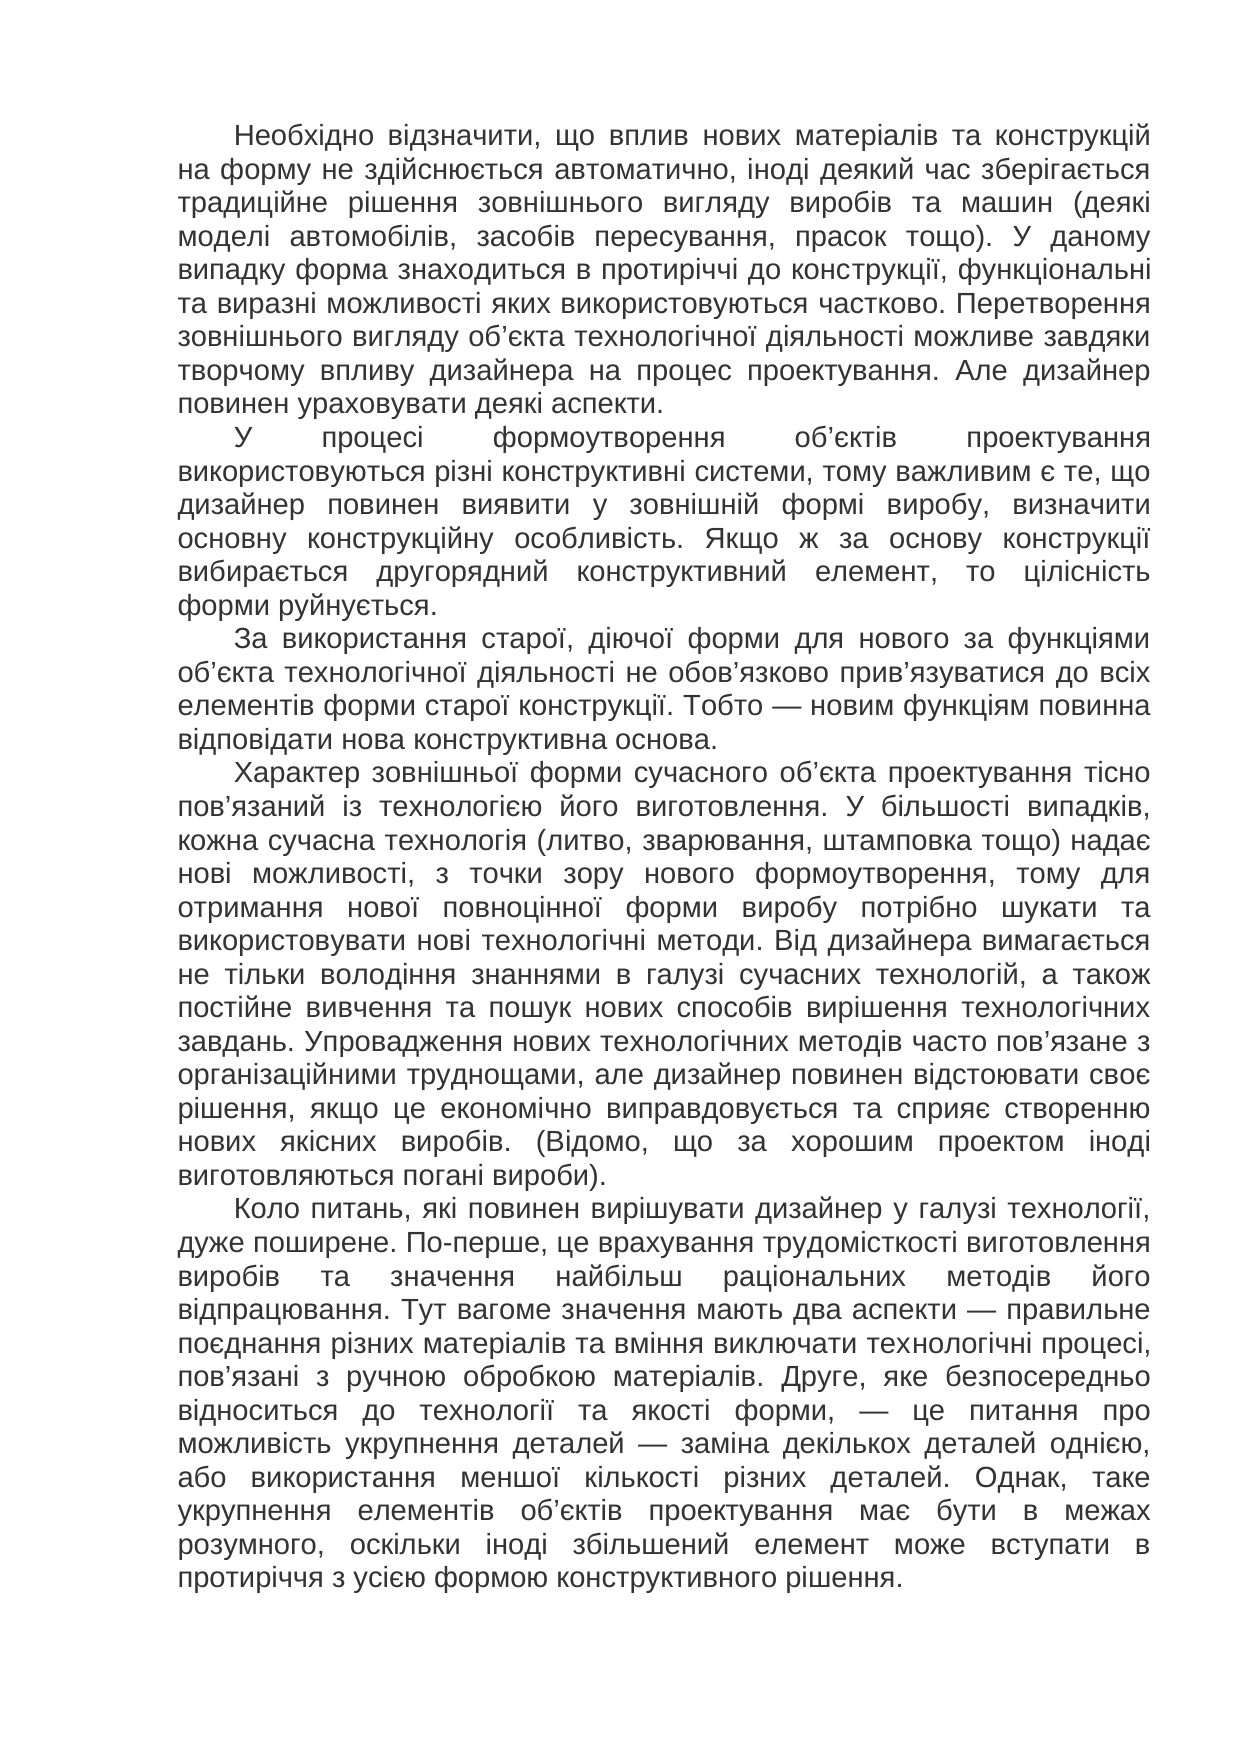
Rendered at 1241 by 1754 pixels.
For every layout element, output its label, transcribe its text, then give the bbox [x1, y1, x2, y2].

text Необхідно відзначити, що вплив нових матеріалів та конструкцій на форму не здійснюється автоматично, іноді деякий час зберігається традиційне рішення зовнішнього вигляду виробів та машин (деякі моделі автомобілів, засобів пересування, прасок тощо). У даному випадку форма знаходиться в протиріччі до конструкції, функціональні та виразні можливості яких використовуються частково. Перетворення зовнішнього вигляду об’єкта технологічної діяльності можливе завдяки творчому впливу дизайнера на процес проектування. Але дизайнер повинен ураховувати деякі аспекти. [177, 118, 1152, 420]
text Коло питань, які повинен вирішувати дизайнер у галузі технології, дуже поширене. По-перше, це врахування трудомісткості виготовлення виробів та значення найбільш раціональних методів його відпрацювання. Тут вагоме значення мають два аспекти — правильне поєднання різних матеріалів та вміння виключати технологічні процесі, пов’язані з ручною обробкою матеріалів. Друге, яке безпосередньо відноситься до технології та якості форми, — це питання про можливість укрупнення деталей — заміна декількох деталей однією, або використання меншої кількості різних деталей. Однак, таке укрупнення елементів об’єктів проектування має бути в межах розумного, оскільки іноді збільшений елемент може вступати в протиріччя з усією формою конструктивного рішення. [177, 1191, 1152, 1594]
text У процесі формоутворення об’єктів проектування використовуються різні конструктивні системи, тому важливим є те, що дизайнер повинен виявити у зовнішній формі виробу, визначити основну конструкційну особливість. Якщо ж за основу конструкції вибирається другорядний конструктивний елемент, то цілісність форми руйнується. [177, 420, 1152, 621]
text За використання старої, діючої форми для нового за функціями об’єкта технологічної діяльності не обов’язково прив’язуватися до всіх елементів форми старої конструкції. Тобто — новим функціям повинна відповідати нова конструктивна основа. [177, 621, 1152, 755]
text Характер зовнішньої форми сучасного об’єкта проектування тісно пов’язаний із технологією його виготовлення. У більшості випадків, кожна сучасна технологія (литво, зварювання, штамповка тощо) надає нові можливості, з точки зору нового формоутворення, тому для отримання нової повноцінної форми виробу потрібно шукати та використовувати нові технологічні методи. Від дизайнера вимагається не тільки володіння знаннями в галузі сучасних технологій, а також постійне вивчення та пошук нових способів вирішення технологічних завдань. Упровадження нових технологічних методів часто пов’язане з організаційними труднощами, але дизайнер повинен відстоювати своє рішення, якщо це економічно виправдовується та сприяє створенню нових якісних виробів. (Відомо, що за хорошим проектом іноді виготовляються погані вироби). [177, 755, 1152, 1191]
